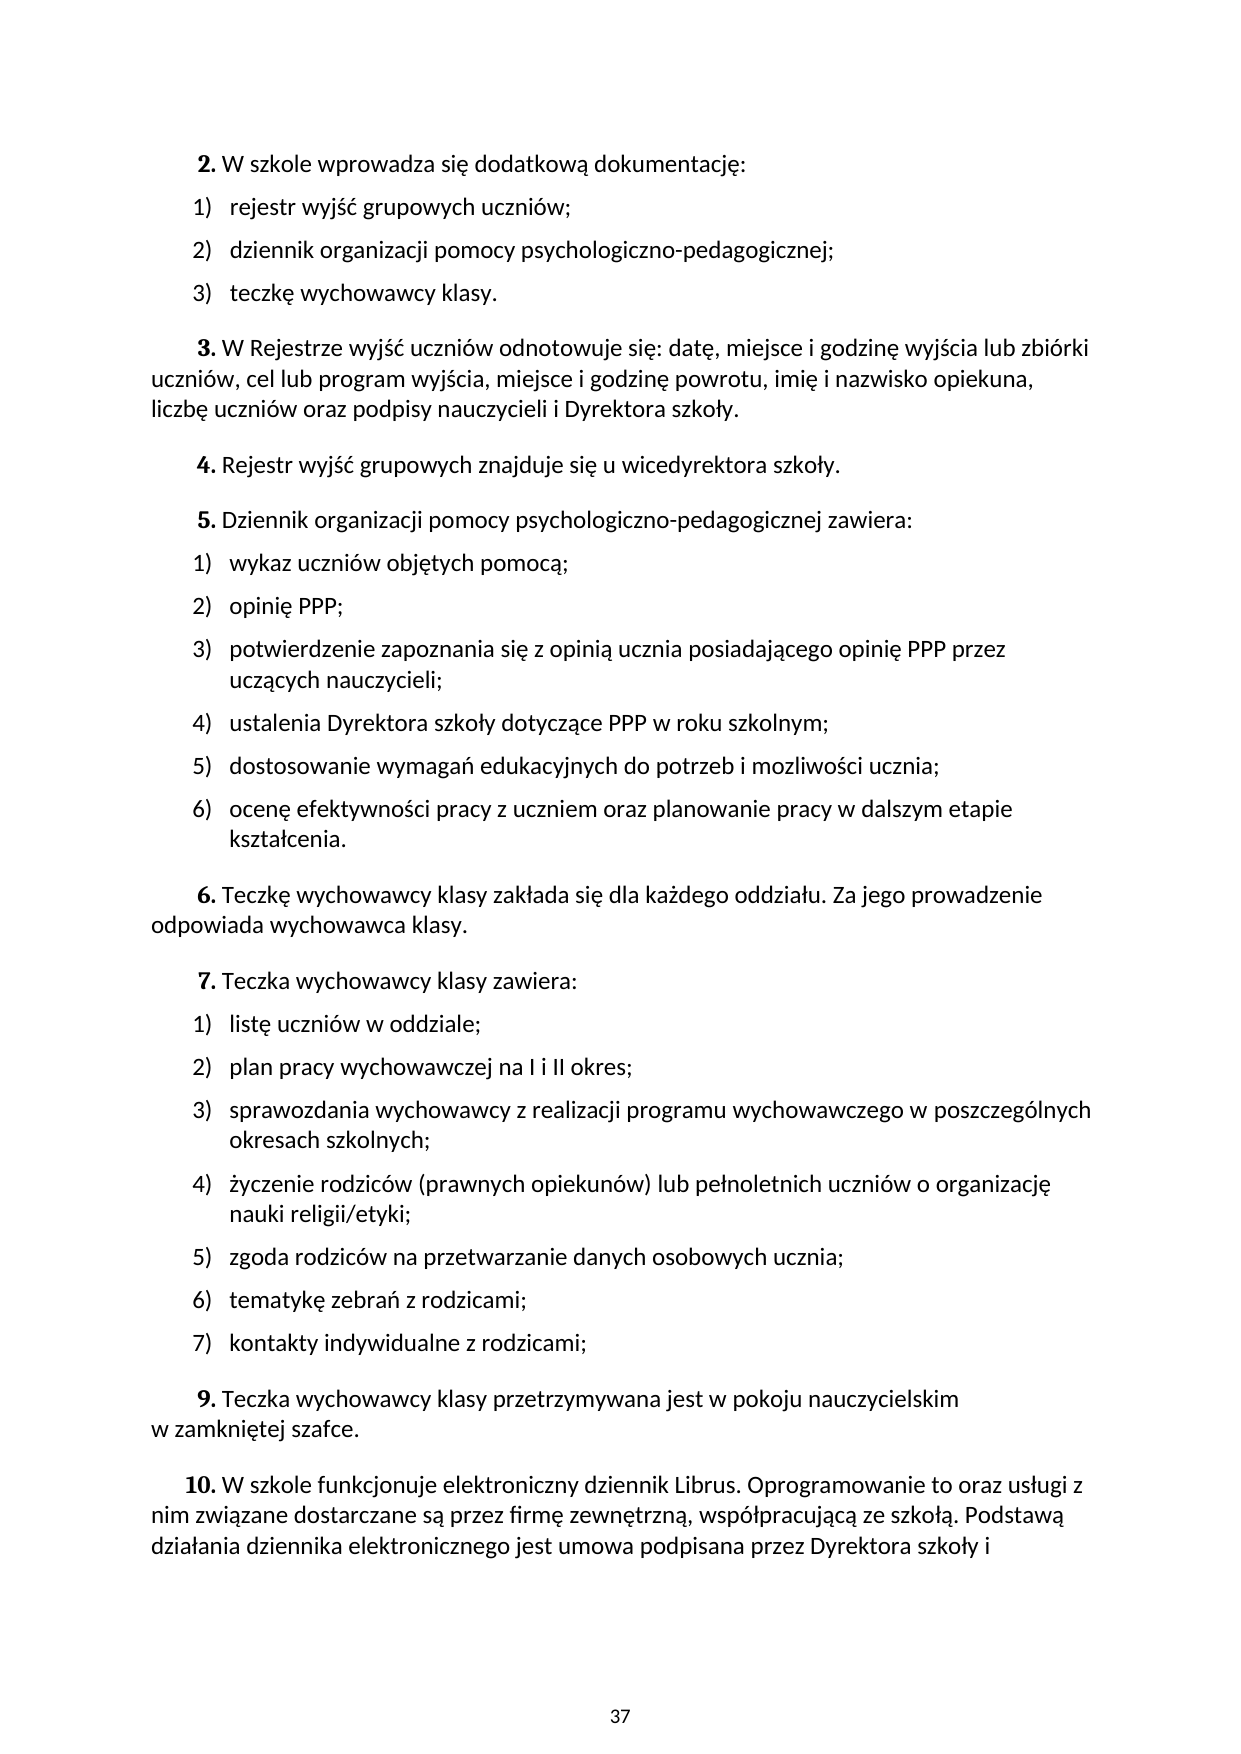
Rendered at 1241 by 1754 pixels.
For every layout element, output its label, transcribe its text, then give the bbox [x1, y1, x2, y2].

list potwierdzenie zapoznania się z opinią ucznia posiadającego opinię PPP przez uczących nauczycieli; [192, 633, 1092, 694]
list dziennik organizacji pomocy psychologiczno-pedagogicznej; [192, 234, 1092, 264]
list Rejestr wyjść grupowych znajduje się u wicedyrektora szkoły. [151, 449, 1092, 479]
list zgoda rodziców na przetwarzanie danych osobowych ucznia; [192, 1241, 1092, 1272]
list W Rejestrze wyjść uczniów odnotowuje się: datę, miejsce i godzinę wyjścia lub zbiórki uczniów, cel lub program wyjścia, miejsce i godzinę powrotu, imię i nazwisko opiekuna, liczbę uczniów oraz podpisy nauczycieli i Dyrektora szkoły. [151, 332, 1092, 424]
list wykaz uczniów objętych pomocą; [192, 547, 1092, 578]
list opinię PPP; [192, 590, 1092, 621]
list tematykę zebrań z rodzicami; [192, 1284, 1092, 1315]
list listę uczniów w oddziale; [192, 1008, 1092, 1039]
list teczkę wychowawcy klasy. [192, 277, 1092, 307]
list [151, 1469, 1092, 1560]
list dostosowanie wymagań edukacyjnych do potrzeb i mozliwości ucznia; [192, 750, 1092, 781]
list Teczkę wychowawcy klasy zakłada się dla każdego oddziału. Za jego prowadzenie odpowiada wychowawca klasy. [151, 879, 1092, 940]
list W szkole wprowadza się dodatkową dokumentację: [151, 148, 1092, 178]
list sprawozdania wychowawcy z realizacji programu wychowawczego w poszczególnych okresach szkolnych; [192, 1094, 1092, 1155]
list życzenie rodziców (prawnych opiekunów) lub pełnoletnich uczniów o organizację nauki religii/etyki; [192, 1168, 1092, 1229]
list Dziennik organizacji pomocy psychologiczno-pedagogicznej zawiera: [151, 504, 1092, 535]
list Teczka wychowawcy klasy zawiera: [151, 965, 1092, 996]
list rejestr wyjść grupowych uczniów; [192, 191, 1092, 221]
list ocenę efektywności pracy z uczniem oraz planowanie pracy w dalszym etapie kształcenia. [192, 793, 1092, 854]
list Teczka wychowawcy klasy przetrzymywana jest w pokoju nauczycielskim w zamkniętej szafce. [151, 1383, 1092, 1444]
list ustalenia Dyrektora szkoły dotyczące PPP w roku szkolnym; [192, 707, 1092, 737]
list kontakty indywidualne z rodzicami; [192, 1327, 1092, 1358]
list plan pracy wychowawczej na I i II okres; [192, 1051, 1092, 1082]
